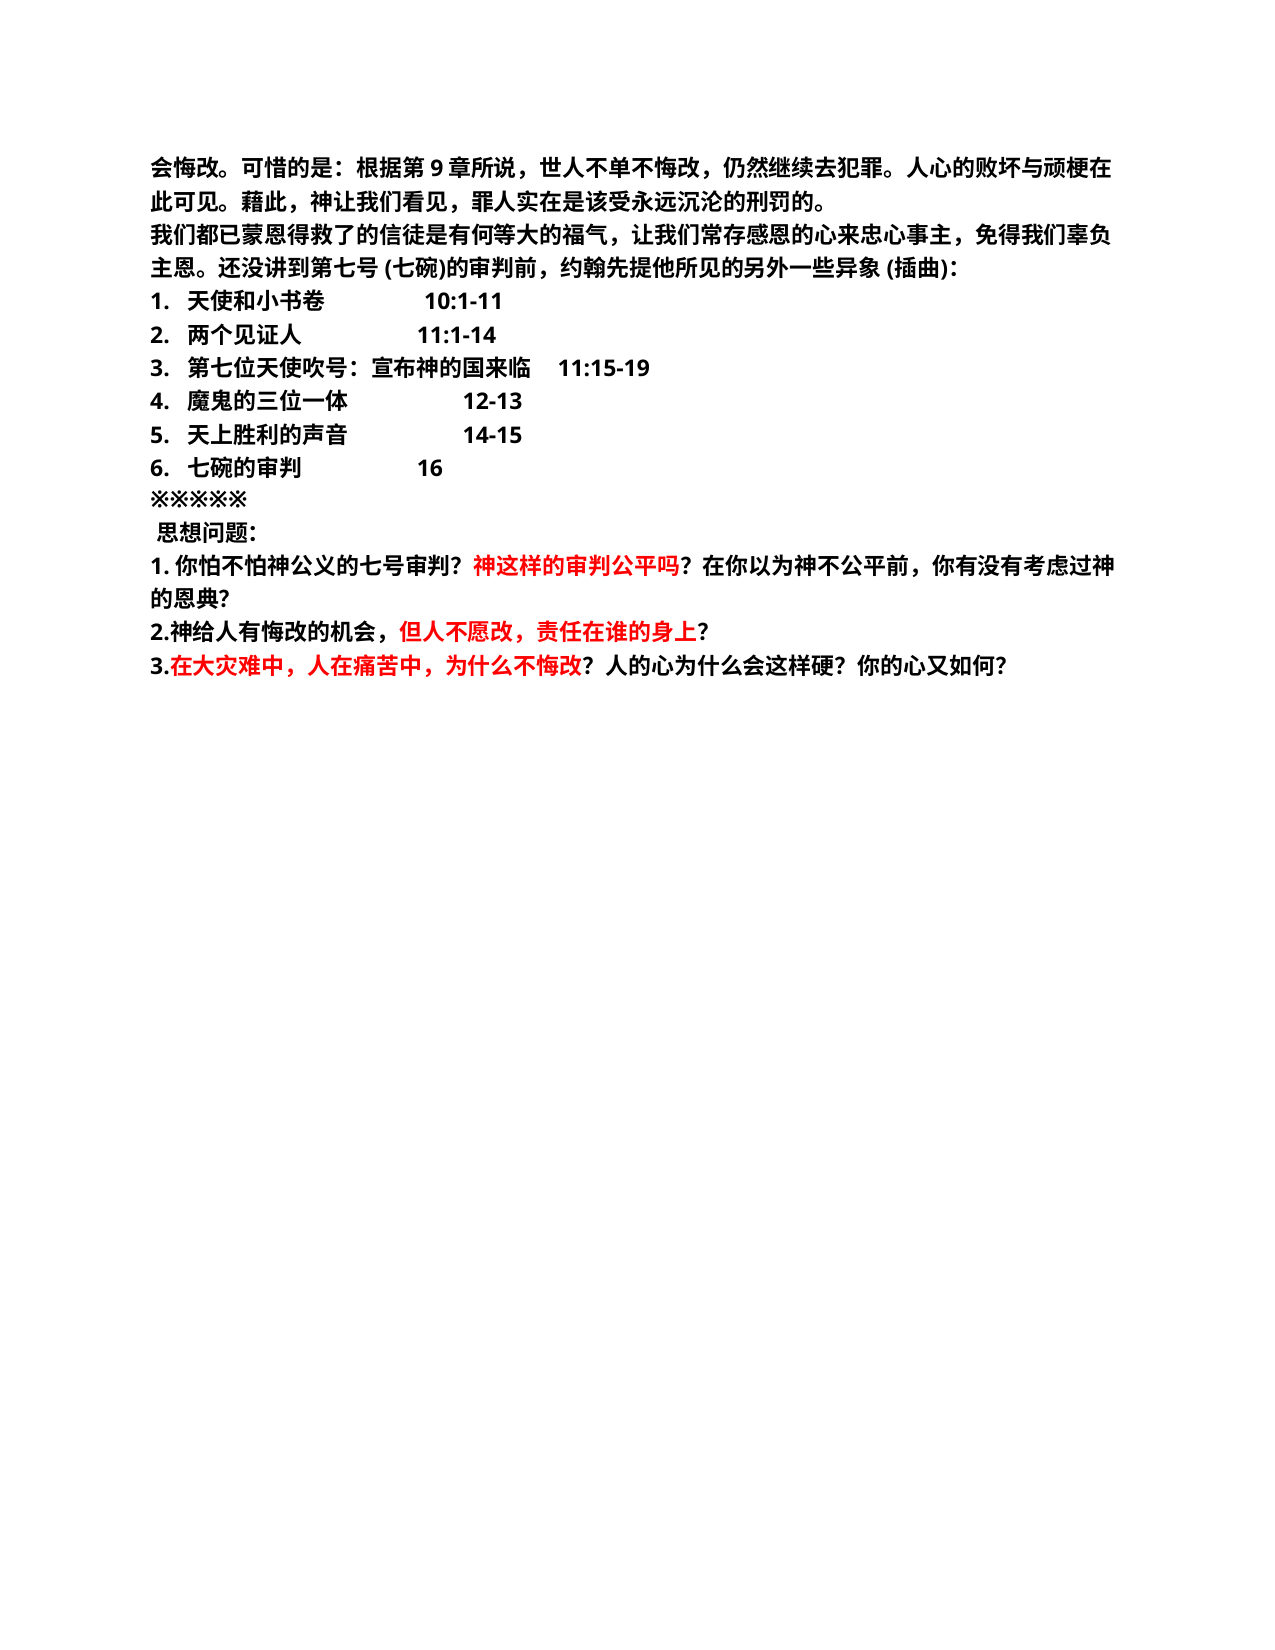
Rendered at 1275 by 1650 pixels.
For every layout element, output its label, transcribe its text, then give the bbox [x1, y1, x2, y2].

text 2.神给人有悔改的机会，但人不愿改，责任在谁的身上？ [150, 614, 1125, 648]
text 我们都已蒙恩得救了的信徒是有何等大的福气，让我们常存感恩的心来忠心事主，免得我们辜负主恩。还没讲到第七号 (七碗)的审判前，约翰先提他所见的另外一些异象 (插曲)： [150, 217, 1125, 283]
text 3. 第七位天使吹号：宣布神的国来临 11:15-19 [150, 350, 1125, 383]
text 2. 两个见证人 11:1-14 [150, 316, 1125, 350]
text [150, 150, 1125, 217]
text 1. 天使和小书卷 10:1-11 [150, 283, 1125, 316]
text ※※※※※ [150, 483, 1125, 514]
text 5. 天上胜利的声音 14-15 [150, 416, 1125, 450]
text 6. 七碗的审判 16 [150, 450, 1125, 483]
text 4. 魔鬼的三位一体 12-13 [150, 383, 1125, 416]
text 1. 你怕不怕神公义的七号审判？神这样的审判公平吗？在你以为神不公平前，你有没有考虑过神的恩典？ [150, 548, 1125, 614]
text 思想问题： [150, 514, 1125, 548]
text 3.在大灾难中，人在痛苦中，为什么不悔改？人的心为什么会这样硬？你的心又如何？ [150, 648, 1125, 681]
